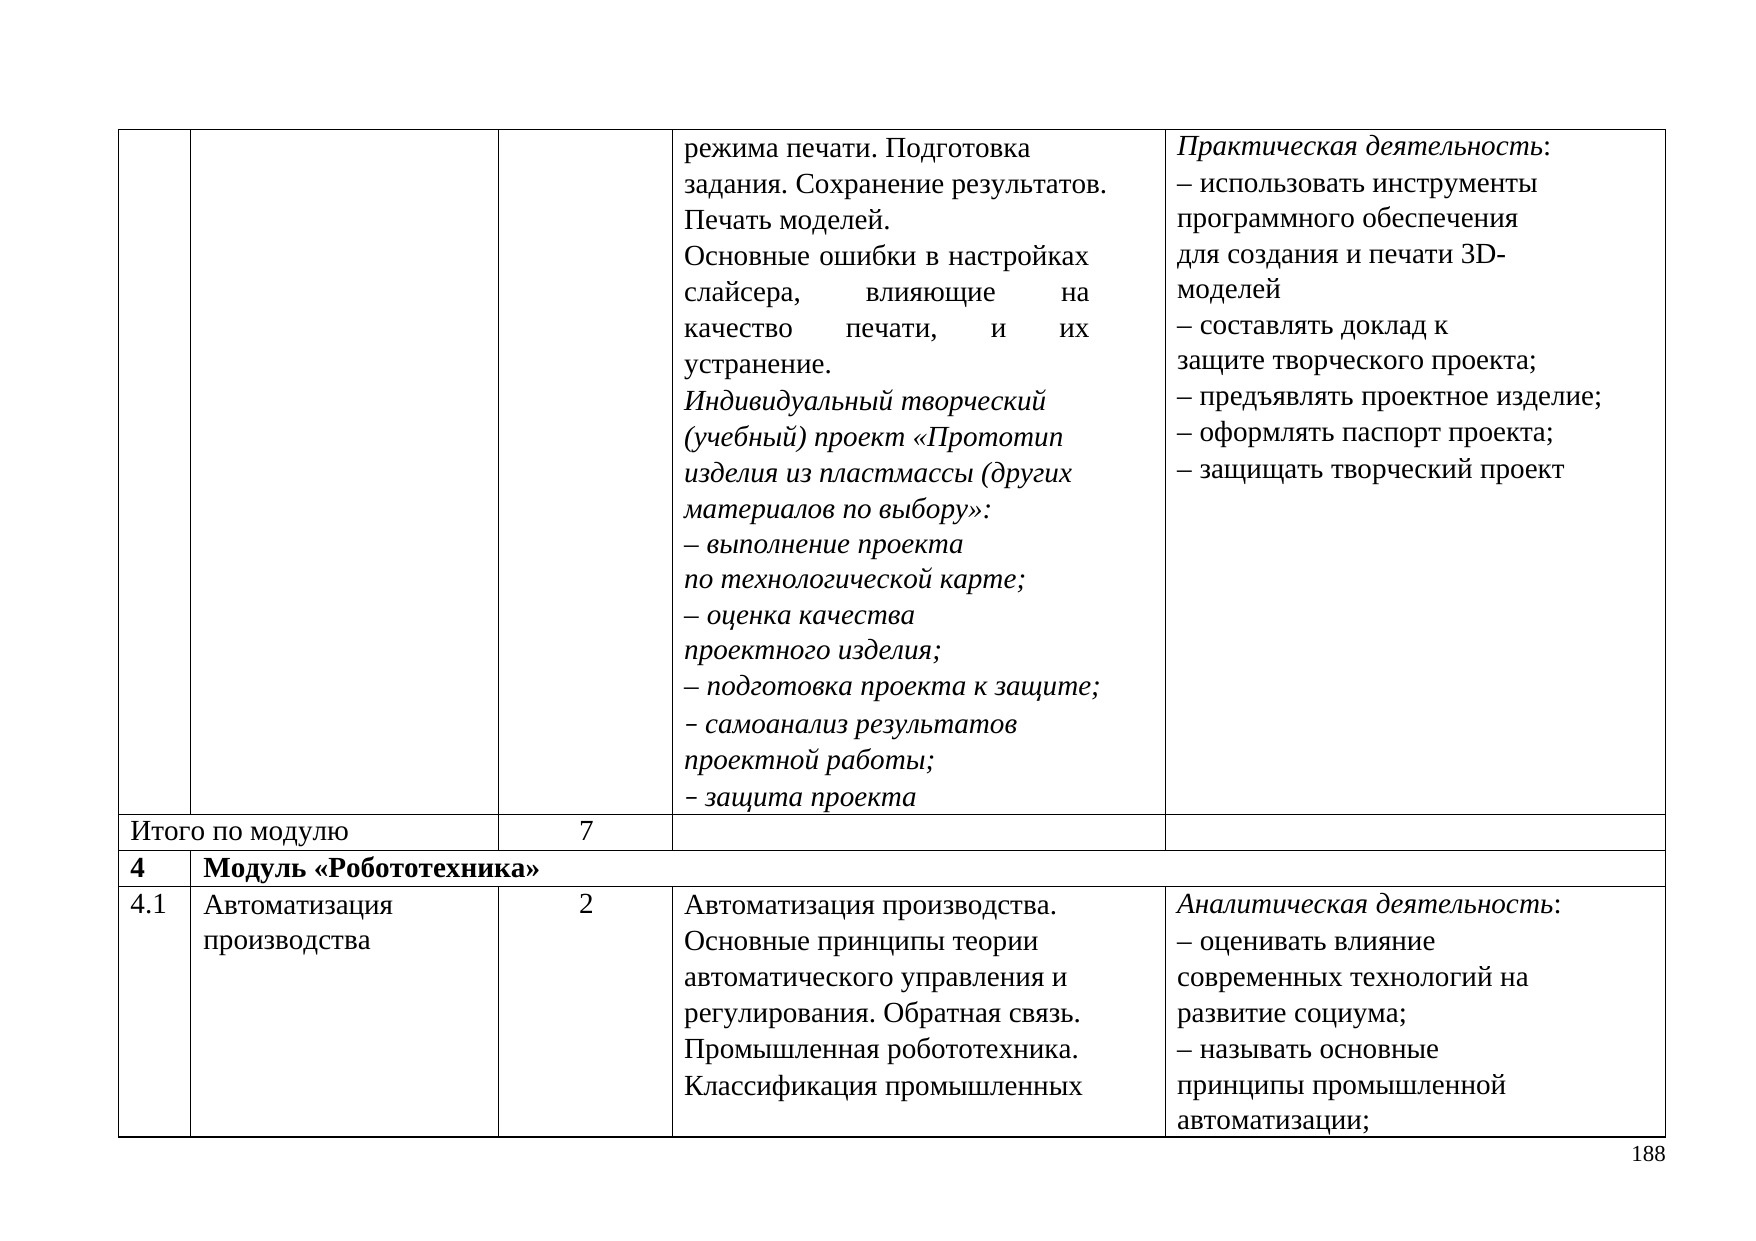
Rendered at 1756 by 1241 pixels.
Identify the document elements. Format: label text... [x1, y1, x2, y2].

table_cell Итого по модулю [119, 815, 498, 850]
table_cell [1166, 887, 1665, 1136]
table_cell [191, 887, 498, 1136]
table_cell 4 [119, 851, 190, 886]
table_header [191, 130, 498, 814]
table_cell 7 [499, 815, 672, 850]
table_header [499, 130, 672, 814]
table_cell Модуль «Робототехника» [191, 851, 1665, 886]
table_cell [1166, 815, 1665, 850]
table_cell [673, 887, 1165, 1136]
table_cell [673, 815, 1165, 850]
table_header Практическая деятельность: использовать инструменты программного обеспечения для создания и печати 3D-моделей составлять доклад к защите творческого проекта; предъявлять проектное изделие; оформлять паспорт проекта; защищать творческий проект [1166, 130, 1665, 814]
table_cell 4.1 [119, 887, 190, 1136]
table_header [119, 130, 190, 814]
table_cell 2 [499, 887, 672, 1136]
table_header режима печати. Подготовка задания. Сохранение результатов. Печать моделей. Основные ошибки в настройках слайсера, влияющие на качество печати, и их устранение. Индивидуальный творческий (учебный) проект «Прототип изделия из пластмассы (других материалов по выбору»: выполнение проекта по технологической карте; оценка качества проектного изделия; подготовка проекта к защите; самоанализ результатов проектной работы; защита проекта [673, 130, 1165, 814]
